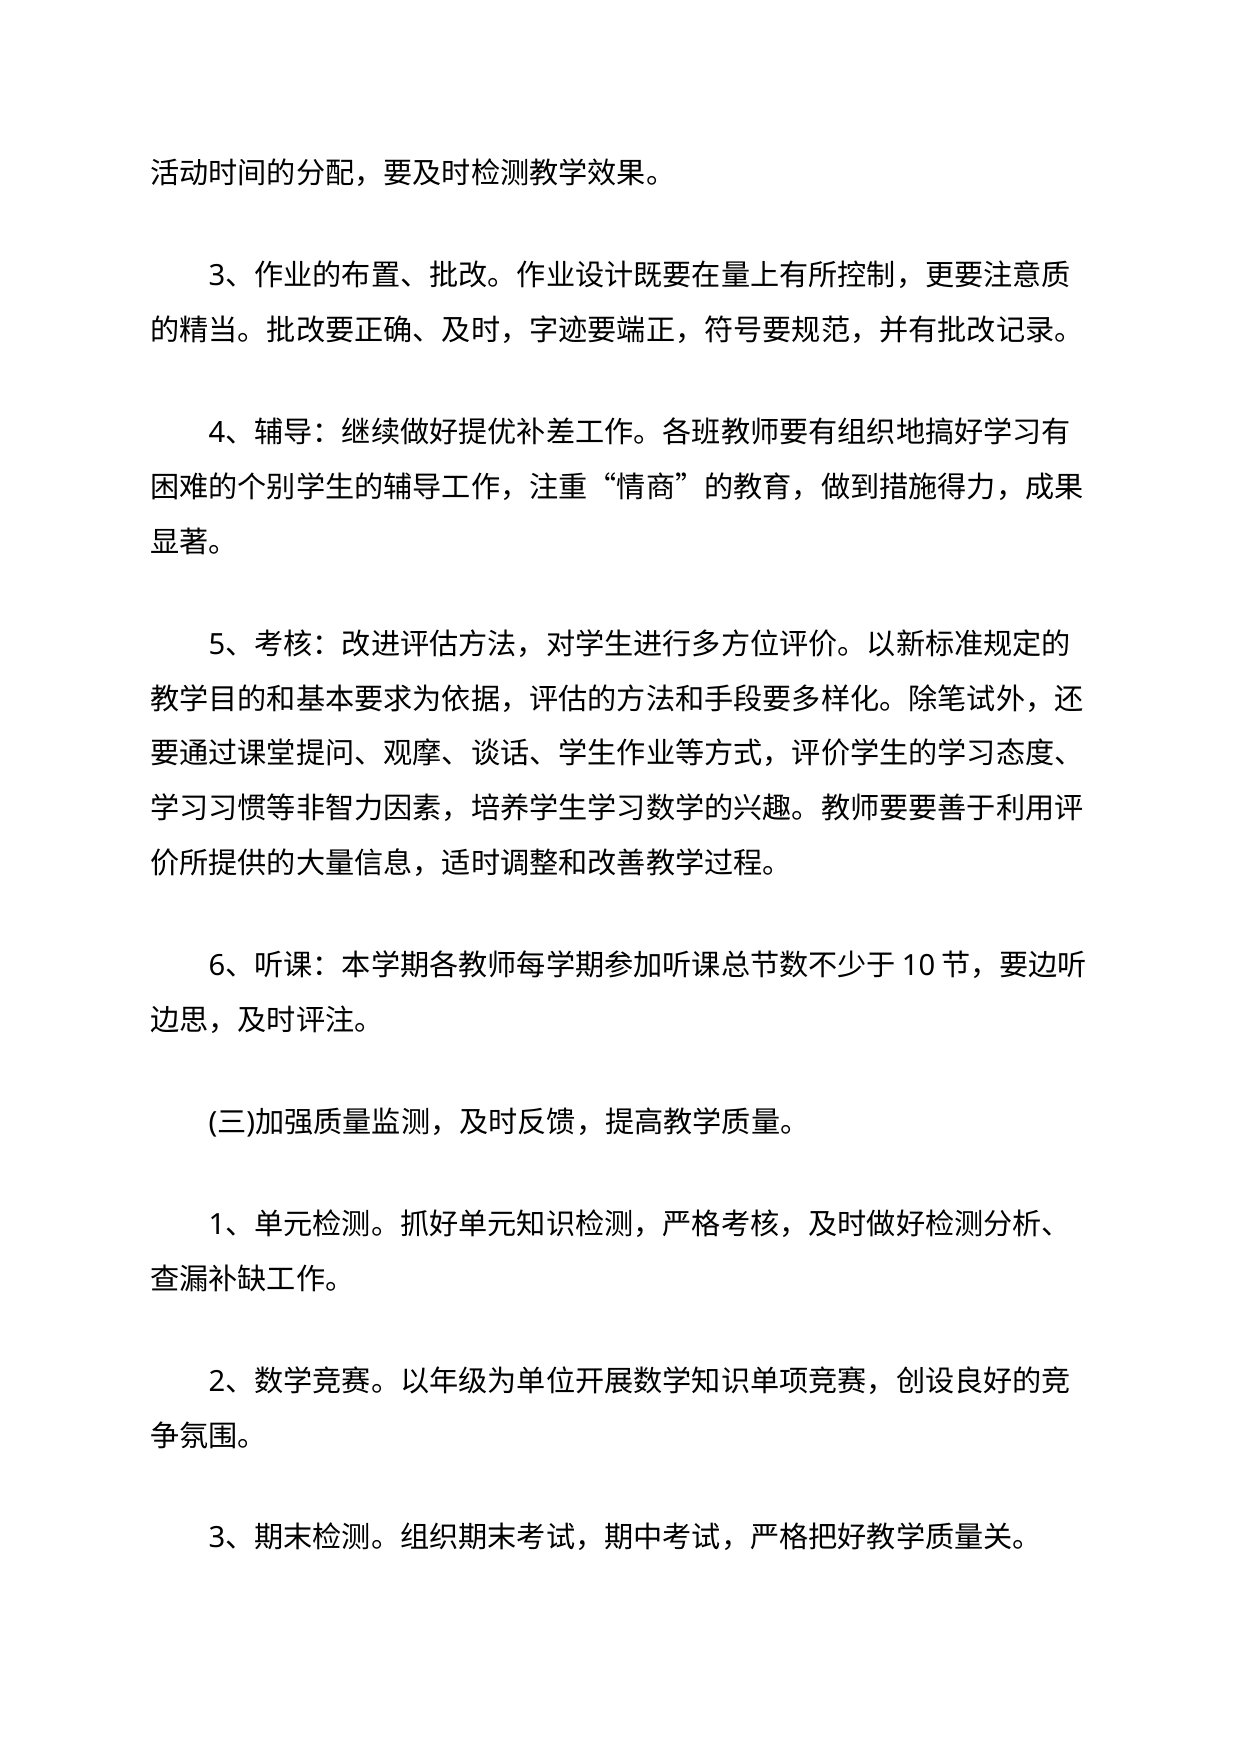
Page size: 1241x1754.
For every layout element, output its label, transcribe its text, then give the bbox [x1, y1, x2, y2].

text 2、数学竞赛。以年级为单位开展数学知识单项竞赛，创设良好的竞争氛围。 [150, 1357, 1090, 1454]
text (三)加强质量监测，及时反馈，提高教学质量。 [150, 1098, 1090, 1141]
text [150, 150, 1090, 192]
text 3、期末检测。组织期末考试，期中考试，严格把好教学质量关。 [150, 1514, 1090, 1556]
text 3、作业的布置、批改。作业设计既要在量上有所控制，更要注意质的精当。批改要正确、及时，字迹要端正，符号要规范，并有批改记录。 [150, 252, 1090, 349]
text 4、辅导：继续做好提优补差工作。各班教师要有组织地搞好学习有困难的个别学生的辅导工作，注重“情商”的教育，做到措施得力，成果显著。 [150, 408, 1090, 561]
text 6、听课：本学期各教师每学期参加听课总节数不少于10节，要边听边思，及时评注。 [150, 942, 1090, 1039]
text 5、考核：改进评估方法，对学生进行多方位评价。以新标准规定的教学目的和基本要求为依据，评估的方法和手段要多样化。除笔试外，还要通过课堂提问、观摩、谈话、学生作业等方式，评价学生的学习态度、学习习惯等非智力因素，培养学生学习数学的兴趣。教师要要善于利用评价所提供的大量信息，适时调整和改善教学过程。 [150, 620, 1090, 882]
text 1、单元检测。抓好单元知识检测，严格考核，及时做好检测分析、查漏补缺工作。 [150, 1200, 1090, 1298]
